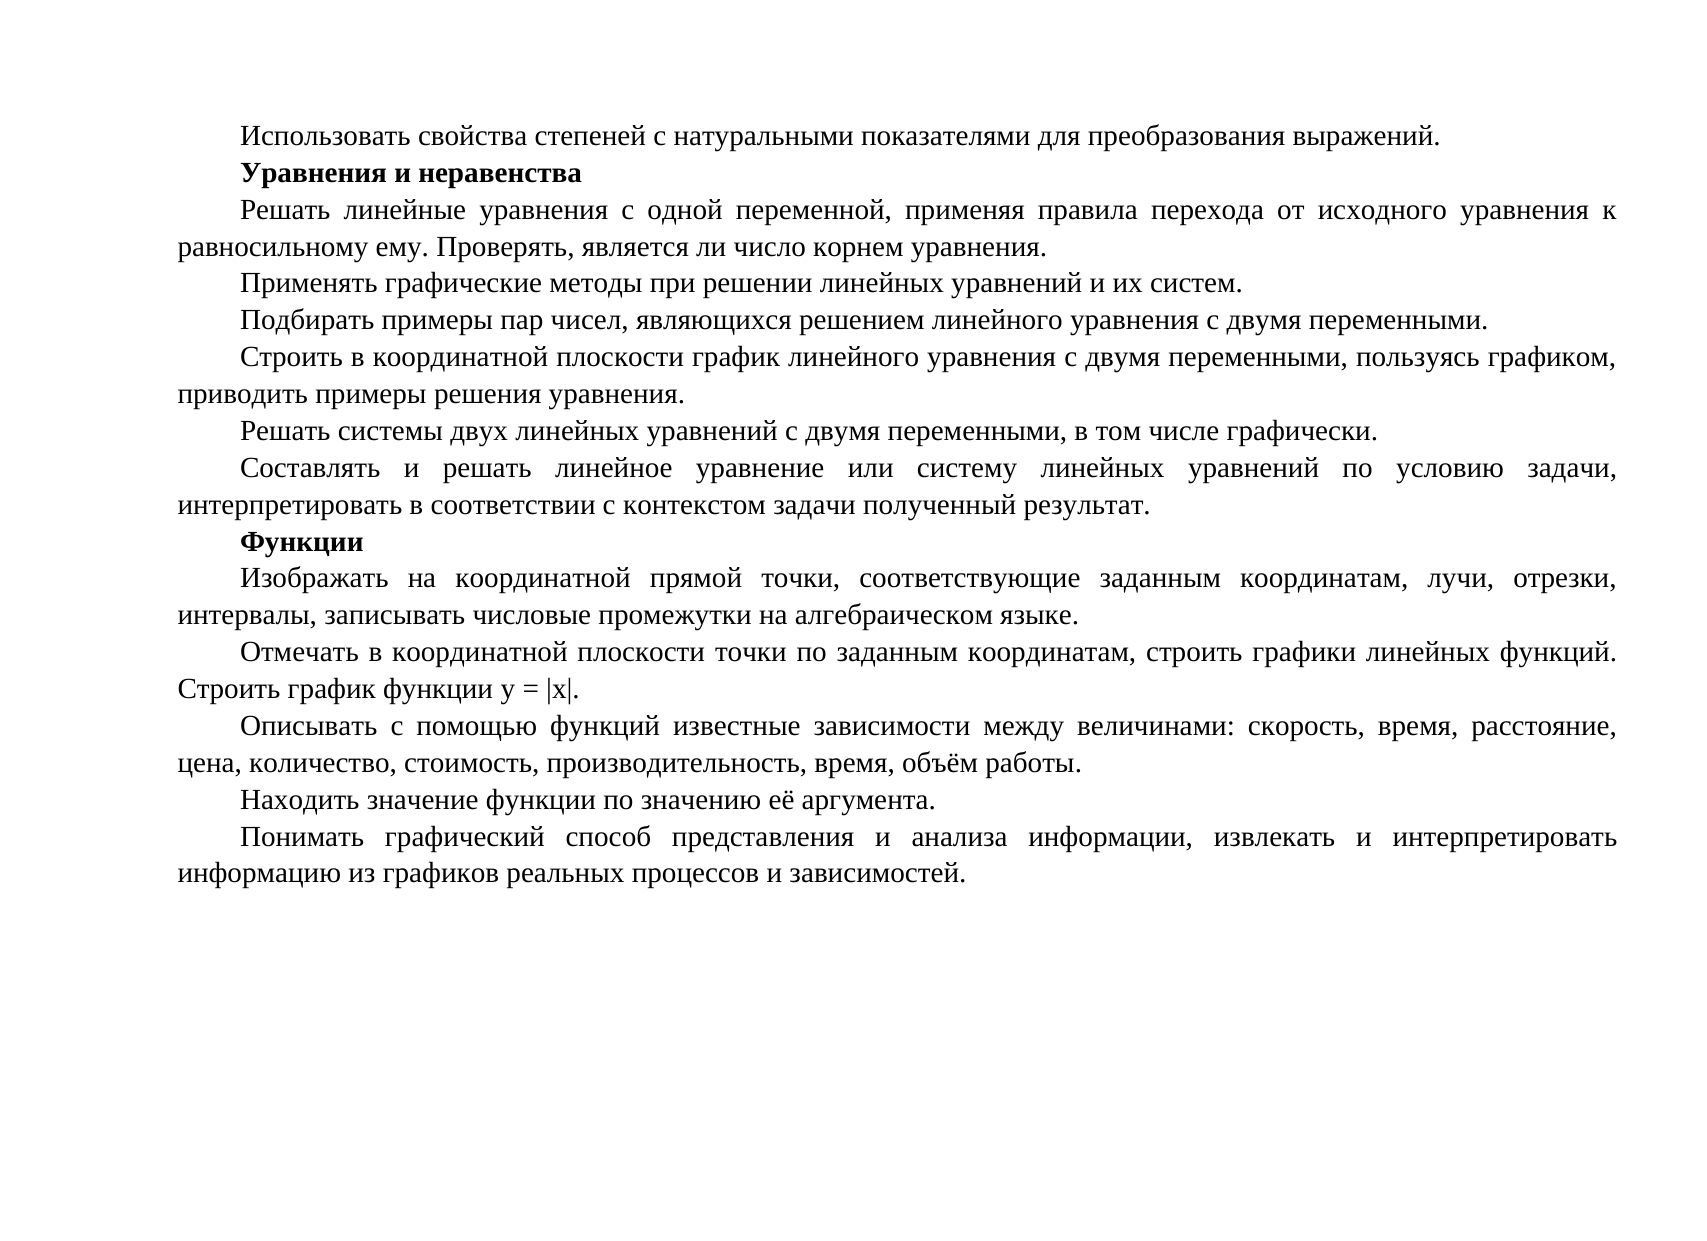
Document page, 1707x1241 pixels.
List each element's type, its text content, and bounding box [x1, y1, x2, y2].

text Решать системы двух линейных уравнений с двумя переменными, в том числе графически. [177, 413, 1618, 447]
text Составлять и решать линейное уравнение или систему линейных уравнений по условию задачи, интерпретировать в соответствии с контекстом задачи полученный результат. [177, 450, 1618, 520]
text Строить в координатной плоскости график линейного уравнения с двумя переменными, пользуясь графиком, приводить примеры решения уравнения. [177, 339, 1618, 410]
text Подбирать примеры пар чисел, являющихся решением линейного уравнения с двумя переменными. [177, 302, 1618, 336]
text Решать линейные уравнения с одной переменной, применяя правила перехода от исходного уравнения к равносильному ему. Проверять, является ли число корнем уравнения. [177, 192, 1618, 262]
text Описывать с помощью функций известные зависимости между величинами: скорость, время, расстояние, цена, количество, стоимость, производительность, время, объём работы. [177, 708, 1618, 778]
text Уравнения и неравенства [177, 155, 1618, 188]
text Функции [177, 524, 1618, 557]
text Понимать графический способ представления и анализа информации, извлекать и интерпретировать информацию из графиков реальных процессов и зависимостей. [177, 819, 1618, 889]
text Находить значение функции по значению её аргумента. [177, 782, 1618, 815]
text Использовать свойства степеней с натуральными показателями для преобразования выражений. [177, 118, 1618, 152]
text Изображать на координатной прямой точки, соответствующие заданным координатам, лучи, отрезки, интервалы, записывать числовые промежутки на алгебраическом языке. [177, 561, 1618, 631]
text Отмечать в координатной плоскости точки по заданным координатам, строить графики линейных функций. Строить график функции y = |х|. [177, 634, 1618, 705]
text Применять графические методы при решении линейных уравнений и их систем. [177, 266, 1618, 299]
